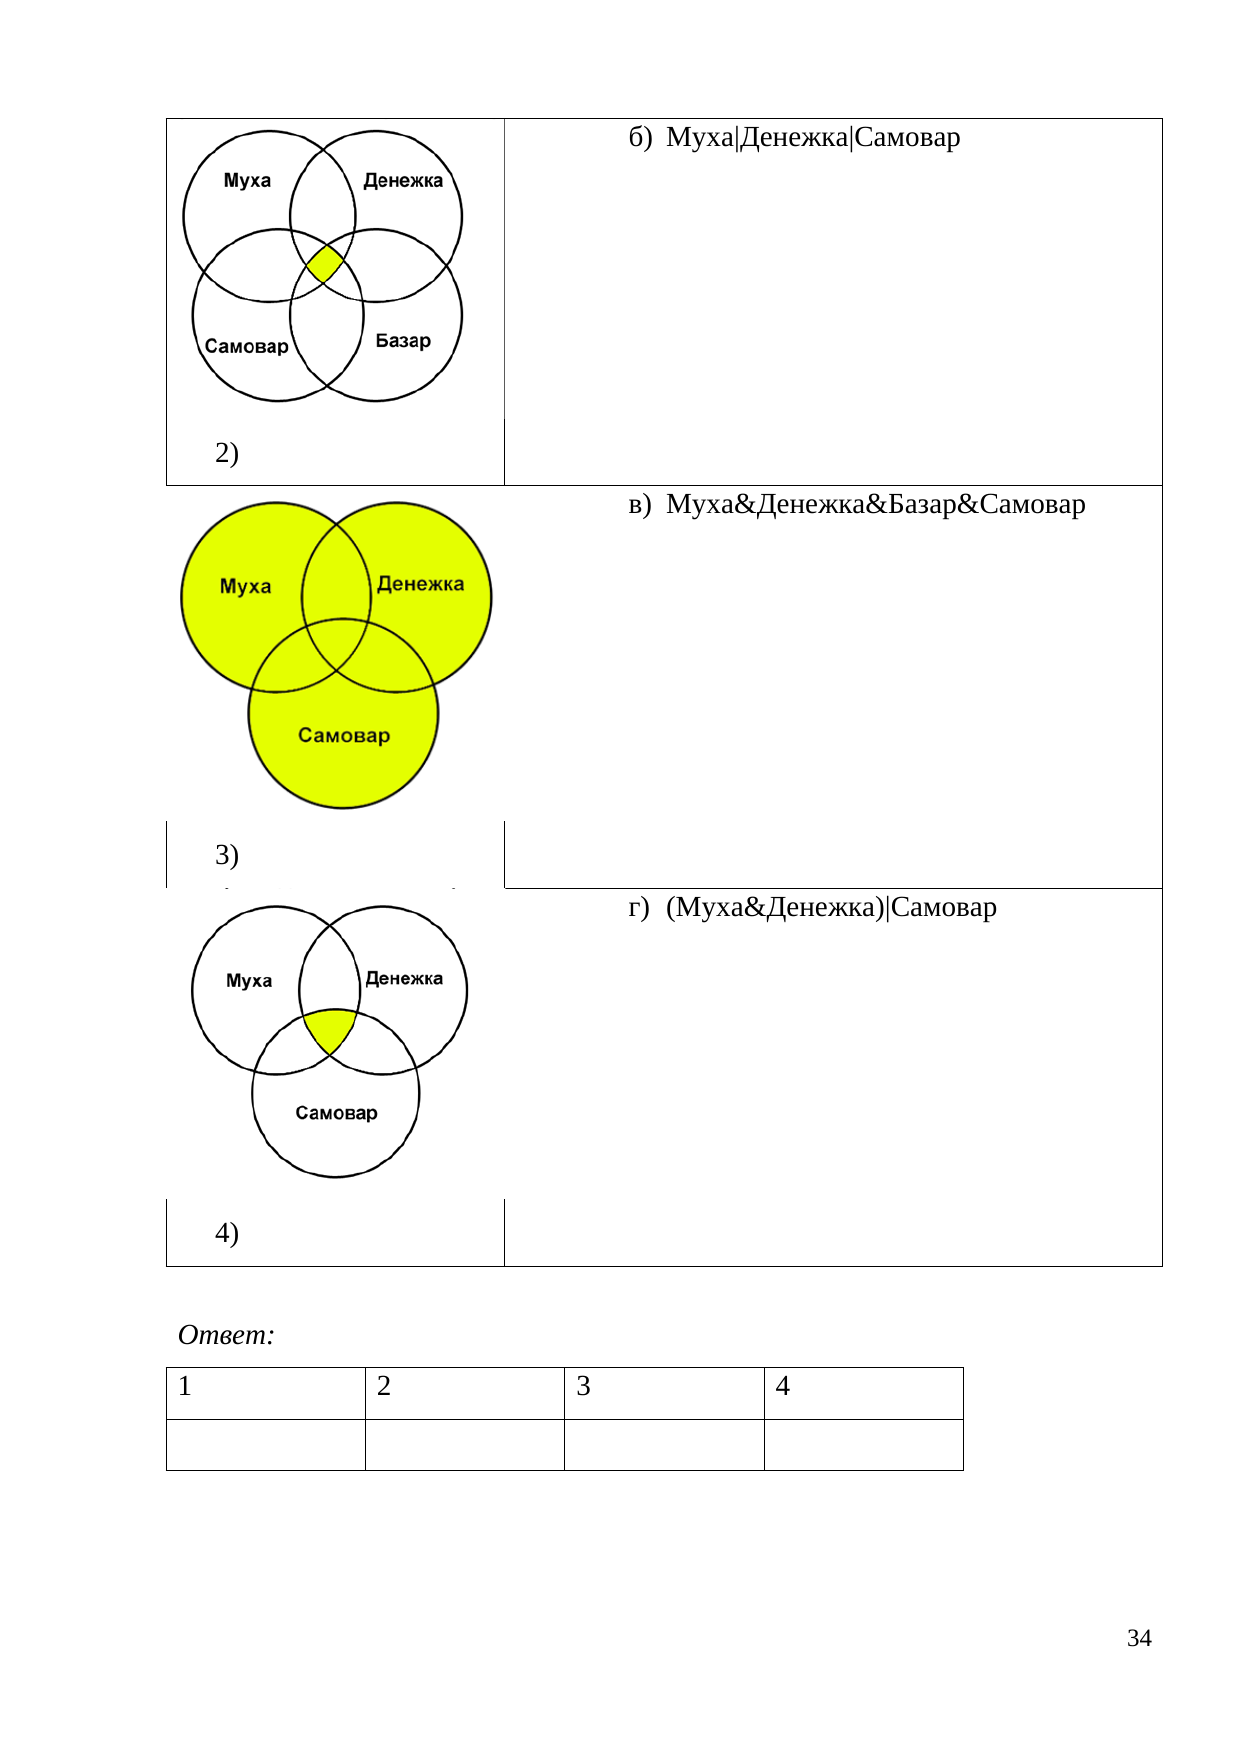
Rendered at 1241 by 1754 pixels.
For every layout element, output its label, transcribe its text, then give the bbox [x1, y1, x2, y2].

table_cell [366, 1420, 564, 1470]
table_cell [167, 119, 504, 485]
picture [166, 486, 506, 821]
picture [168, 119, 505, 419]
text Ответ: [177, 1317, 1152, 1350]
table_header 3 [565, 1368, 764, 1418]
table_cell [167, 1420, 365, 1470]
table_cell Муха|Денежка|Самовар [505, 119, 1162, 485]
picture [166, 888, 506, 1199]
table_cell [565, 1420, 764, 1470]
table_cell Муха&Денежка&Базар&Самовар [505, 486, 1162, 888]
table_header 2 [366, 1368, 564, 1418]
table_cell [167, 1199, 504, 1266]
table_cell (Муха&Денежка)|Самовар [505, 889, 1162, 1266]
table_header 1 [167, 1368, 365, 1418]
table_cell [167, 821, 504, 888]
table_cell [765, 1420, 963, 1470]
table_header 4 [765, 1368, 963, 1418]
